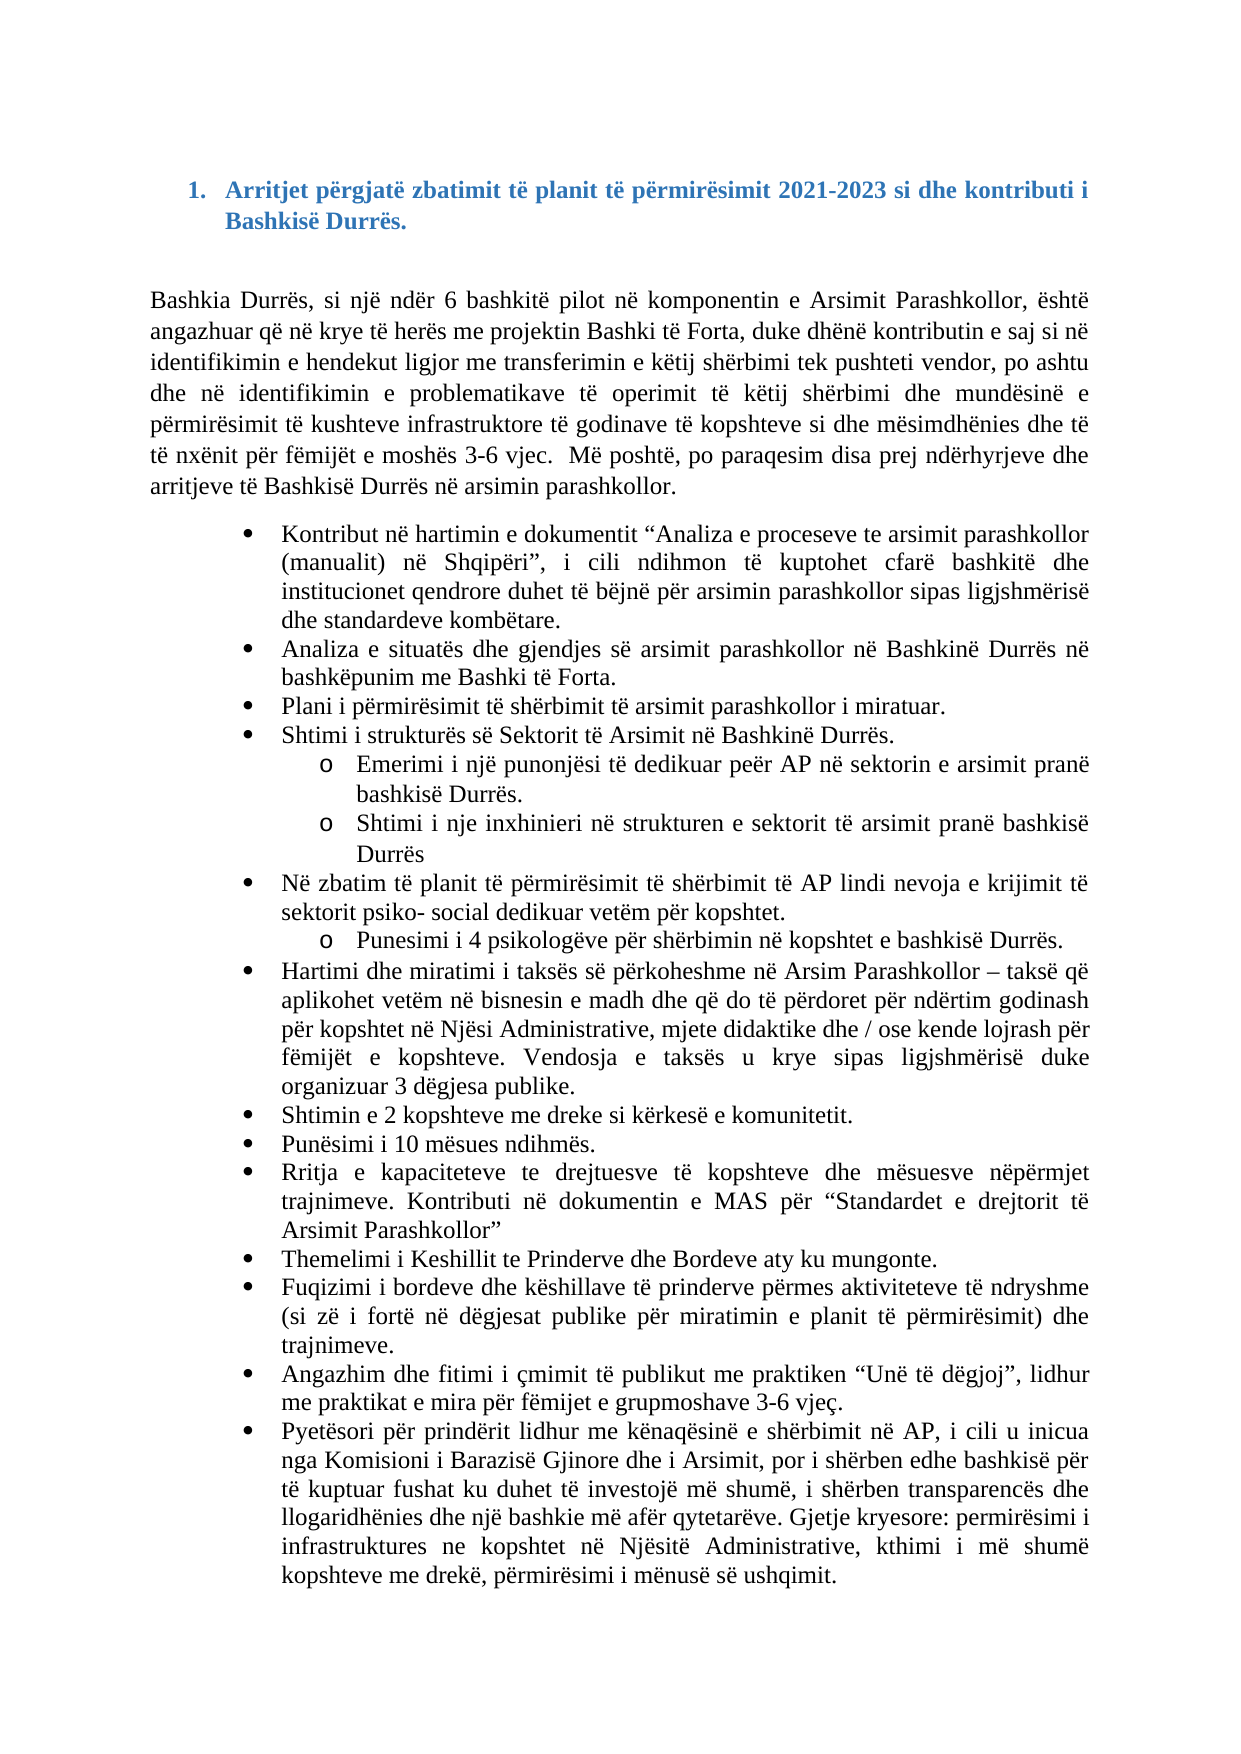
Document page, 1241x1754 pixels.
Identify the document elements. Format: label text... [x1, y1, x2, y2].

list Angazhim dhe fitimi i çmimit të publikut me praktiken “Unë të dëgjoj”, lidhur me praktikat e mira për fëmijet e grupmoshave 3-6 vjeç. [244, 1359, 1090, 1416]
list Në zbatim të planit të përmirësimit të shërbimit të AP lindi nevoja e krijimit të sektorit psiko- social dedikuar vetëm për kopshtet. [244, 868, 1090, 925]
list Themelimi i Keshillit te Prinderve dhe Bordeve aty ku mungonte. [244, 1244, 1090, 1272]
list Shtimi i nje inxhinieri në strukturen e sektorit të arsimit pranë bashkisë Durrës [319, 808, 1090, 868]
list Punesimi i 4 psikologëve për shërbimin në kopshtet e bashkisë Durrës. [319, 925, 1090, 956]
list Hartimi dhe miratimi i taksës së përkoheshme në Arsim Parashkollor – taksë që aplikohet vetëm në bisnesin e madh dhe që do të përdoret për ndërtim godinash për kopshtet në Njësi Administrative, mjete didaktike dhe / ose kende lojrash për fëmijët e kopshteve. Vendosja e taksës u krye sipas ligjshmërisë duke organizuar 3 dëgjesa publike. [244, 956, 1090, 1100]
list Shtimin e 2 kopshteve me dreke si kërkesë e komunitetit. [244, 1100, 1090, 1129]
list Shtimi i strukturës së Sektorit të Arsimit në Bashkinë Durrës. [244, 720, 1090, 749]
list Plani i përmirësimit të shërbimit të arsimit parashkollor i miratuar. [244, 691, 1090, 720]
list Pyetësori për prindërit lidhur me kënaqësinë e shërbimit në AP, i cili u inicua nga Komisioni i Barazisë Gjinore dhe i Arsimit, por i shërben edhe bashkisë për të kuptuar fushat ku duhet të investojë më shumë, i shërben transparencës dhe llogaridhënies dhe një bashkie më afër qytetarëve. Gjetje kryesore: permirësimi i infrastruktures ne kopshtet në Njësitë Administrative, kthimi i më shumë kopshteve me drekë, përmirësimi i mënusë së ushqimit. [244, 1416, 1090, 1589]
list Emerimi i një punonjësi të dedikuar peër AP në sektorin e arsimit pranë bashkisë Durrës. [319, 749, 1090, 808]
subtitle Arritjet përgjatë zbatimit të planit të përmirësimit 2021-2023 si dhe kontributi i Bashkisë Durrës. [187, 175, 1090, 235]
text Bashkia Durrës, si një ndër 6 bashkitë pilot në komponentin e Arsimit Parashkollor, është angazhuar që në krye të herës me projektin Bashki të Forta, duke dhënë kontributin e saj si në identifikimin e hendekut ligjor me transferimin e këtij shërbimi tek pushteti vendor, po ashtu dhe në identifikimin e problematikave të operimit të këtij shërbimi dhe mundësinë e përmirësimit të kushteve infrastruktore të godinave të kopshteve si dhe mësimdhënies dhe të të nxënit për fëmijët e moshës 3-6 vjec. Më poshtë, po paraqesim disa prej ndërhyrjeve dhe arritjeve të Bashkisë Durrës në arsimin parashkollor. [150, 285, 1090, 500]
list Punësimi i 10 mësues ndihmës. [244, 1129, 1090, 1157]
list Rritja e kapaciteteve te drejtuesve të kopshteve dhe mësuesve nëpërmjet trajnimeve. Kontributi në dokumentin e MAS për “Standardet e drejtorit të Arsimit Parashkollor” [244, 1157, 1090, 1244]
list Analiza e situatës dhe gjendjes së arsimit parashkollor në Bashkinë Durrës në bashkëpunim me Bashki të Forta. [244, 634, 1090, 691]
list Kontribut në hartimin e dokumentit “Analiza e proceseve te arsimit parashkollor (manualit) në Shqipëri”, i cili ndihmon të kuptohet cfarë bashkitë dhe institucionet qendrore duhet të bëjnë për arsimin parashkollor sipas ligjshmërisë dhe standardeve kombëtare. [244, 519, 1090, 634]
list Fuqizimi i bordeve dhe këshillave të prinderve përmes aktiviteteve të ndryshme (si zë i fortë në dëgjesat publike për miratimin e planit të përmirësimit) dhe trajnimeve. [244, 1272, 1090, 1359]
